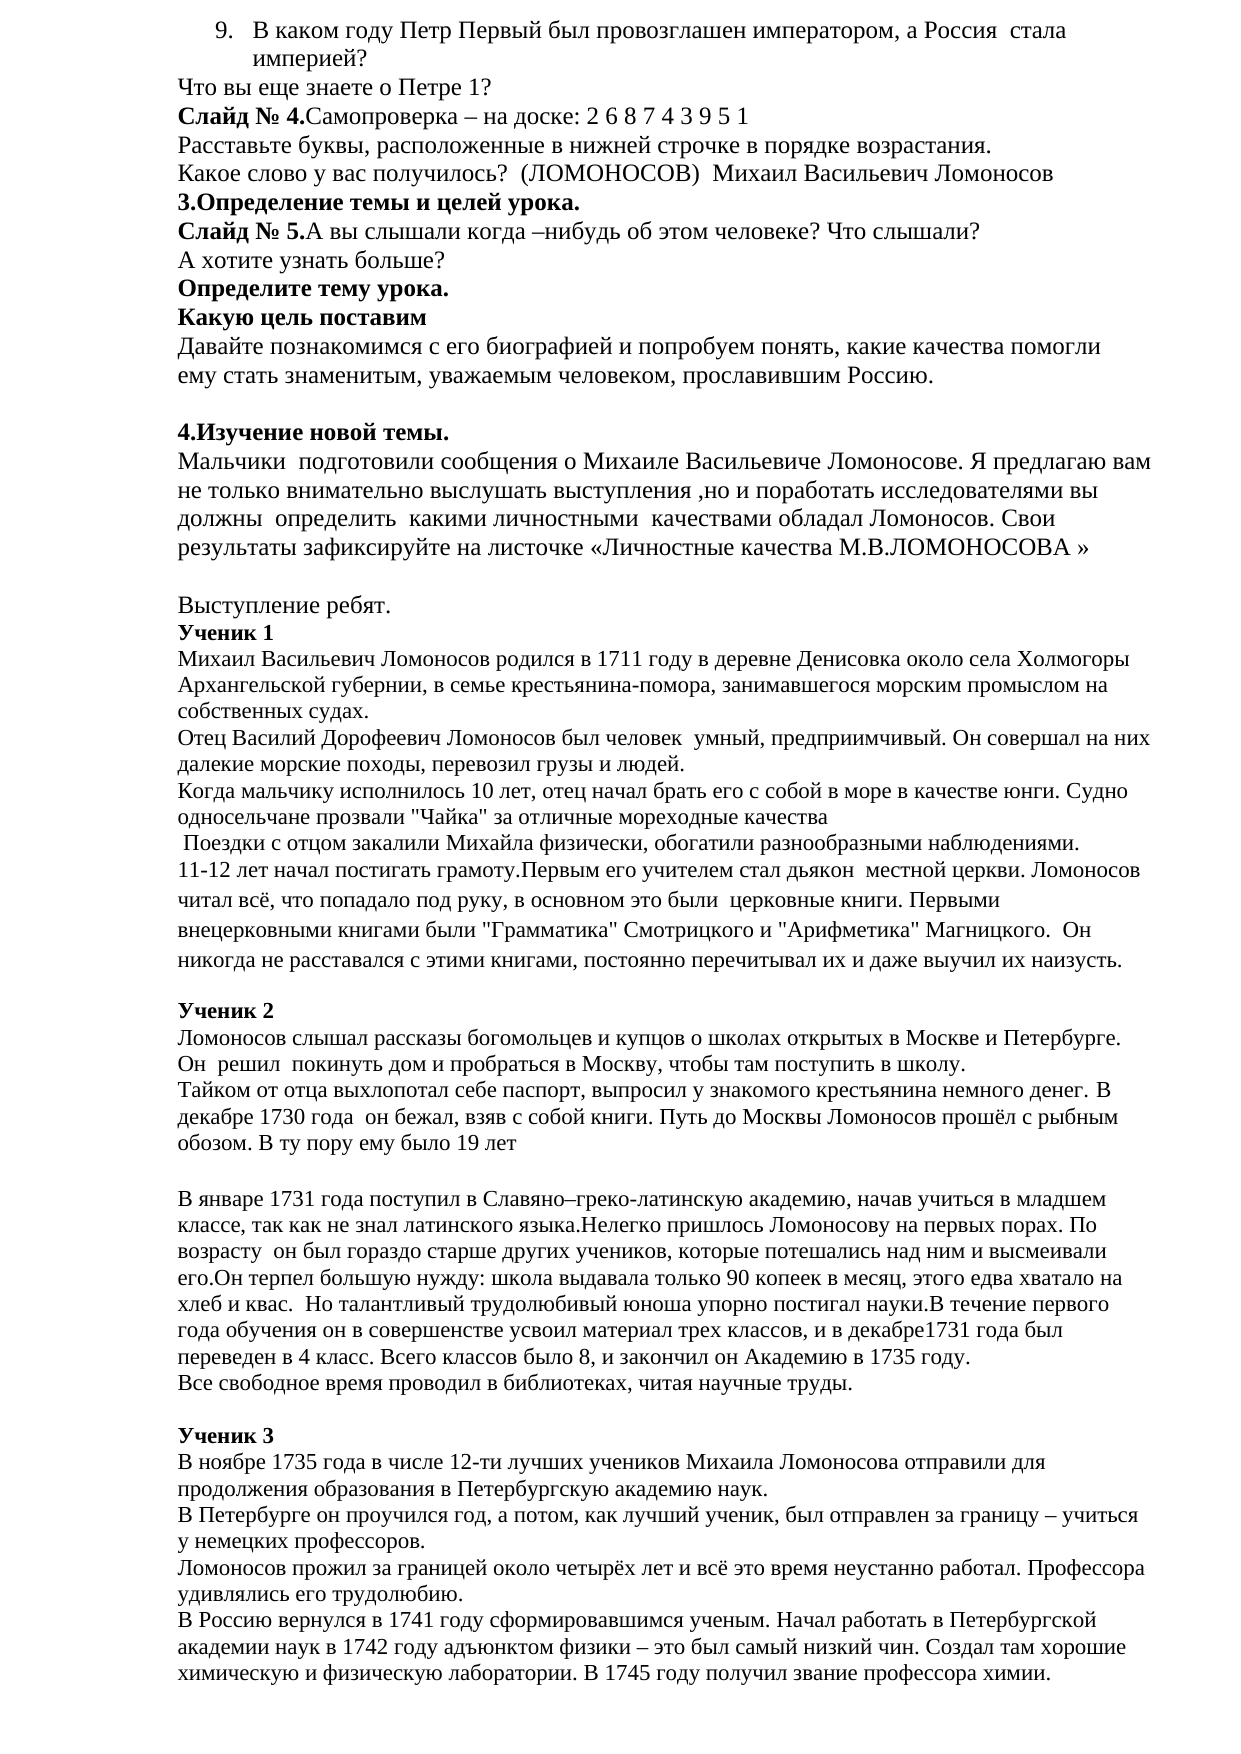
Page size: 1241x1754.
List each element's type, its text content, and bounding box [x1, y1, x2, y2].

text Ученик 2 [177, 997, 1152, 1024]
text Давайте познакомимся с его биографией и попробуем понять, какие качества помогли [177, 331, 1152, 360]
text Михаил Васильевич Ломоносов родился в 1711 году в деревне Денисовка около села Холмогоры Архангельской губернии, в семье крестьянина-помора, занимавшегося морским промыслом на собственных судах. [177, 645, 1152, 724]
text Мальчики подготовили сообщения о Михаиле Васильевиче Ломоносове. Я предлагаю вам не только внимательно выслушать выступления ,но и поработать исследователями вы должны определить какими личностными качествами обладал Ломоносов. Свои результаты зафиксируйте на листочке «Личностные качества М.В.ЛОМОНОСОВА » [177, 446, 1152, 561]
text 3.Определение темы и целей урока. [177, 187, 1152, 216]
text Выступление ребят. [177, 590, 1152, 618]
text Определите тему урока. [177, 273, 1152, 302]
text В Россию вернулся в 1741 году сформировавшимся ученым. Начал работать в Петербургской академии наук в 1742 году адъюнктом физики – это был самый низкий чин. Создал там хорошие химическую и физическую лаборатории. В 1745 году получил звание профессора химии. [177, 1606, 1152, 1685]
text 11-12 лет начал постигать грамоту.Первым его учителем стал дьякон местной церкви. Ломоносов читал всё, что попадало под руку, в основном это были церковные книги. Первыми внецерковными книгами были "Грамматика" Смотрицкого и "Арифметика" Магницкого. Он никогда не расставался с этими книгами, постоянно перечитывал их и даже выучил их наизусть. [177, 856, 1152, 973]
text Ломоносов прожил за границей около четырёх лет и всё это время неустанно работал. Профессора удивлялись его трудолюбию. [177, 1554, 1152, 1606]
text Расставьте буквы, расположенные в нижней строчке в порядке возрастания. [177, 130, 1152, 158]
text В январе 1731 года поступил в Славяно–греко-латинскую академию, начав учиться в младшем классе, так как не знал латинского языка.Нелегко пришлось Ломоносову на первых порах. По возрасту он был гораздо старше других учеников, которые потешались над ним и высмеивали его.Он терпел большую нужду: школа выдавала только 90 копеек в месяц, этого едва хватало на хлеб и квас. Но талантливый трудолюбивый юноша упорно постигал науки.В течение первого года обучения он в совершенстве усвоил материал трех классов, и в декабре1731 года был переведен в 4 класс. Всего классов было 8, и закончил он Академию в 1735 году. [177, 1185, 1152, 1369]
text Поездки с отцом закалили Михайла физически, обогатили разнообразными наблюдениями. [177, 829, 1152, 856]
text Слайд № 5.А вы слышали когда –нибудь об этом человеке? Что слышали? [177, 216, 1152, 245]
text Он решил покинуть дом и пробраться в Москву, чтобы там поступить в школу. [177, 1050, 1152, 1076]
text Все свободное время проводил в библиотеках, читая научные труды. [177, 1369, 1152, 1396]
text Какое слово у вас получилось? (ЛОМОНОСОВ) Михаил Васильевич Ломоносов [177, 158, 1152, 187]
text Когда мальчику исполнилось 10 лет, отец начал брать его с собой в море в качестве юнги. Судно односельчане прозвали "Чайка" за отличные мореходные качества [177, 777, 1152, 829]
text ему стать знаменитым, уважаемым человеком, прославившим Россию. [177, 360, 1152, 388]
list В каком году Петр Первый был провозглашен императором, а Россия стала империей? [215, 15, 1152, 72]
text Ученик 1 [177, 618, 1152, 645]
text Что вы еще знаете о Петре 1? [177, 72, 1152, 101]
text Ученик 3 [177, 1422, 1152, 1448]
text Слайд № 4.Самопроверка – на доске: 2 6 8 7 4 3 9 5 1 [177, 101, 1152, 130]
text 4.Изучение новой темы. [177, 417, 1152, 446]
text А хотите узнать больше? [177, 245, 1152, 273]
text Ломоносов слышал рассказы богомольцев и купцов о школах открытых в Москве и Петербурге. [177, 1024, 1152, 1050]
text Какую цель поставим [177, 302, 1152, 331]
text В ноябре 1735 года в числе 12-ти лучших учеников Михаила Ломоносова отправили для продолжения образования в Петербургскую академию наук. [177, 1448, 1152, 1501]
text Тайком от отца выхлопотал себе паспорт, выпросил у знакомого крестьянина немного денег. В декабре 1730 года он бежал, взяв с собой книги. Путь до Москвы Ломоносов прошёл с рыбным обозом. В ту пору ему было 19 лет [177, 1076, 1152, 1156]
text В Петербурге он проучился год, а потом, как лучший ученик, был отправлен за границу – учиться у немецких профессоров. [177, 1501, 1152, 1554]
text Отец Василий Дорофеевич Ломоносов был человек умный, предприимчивый. Он совершал на них далекие морские походы, перевозил грузы и людей. [177, 724, 1152, 777]
